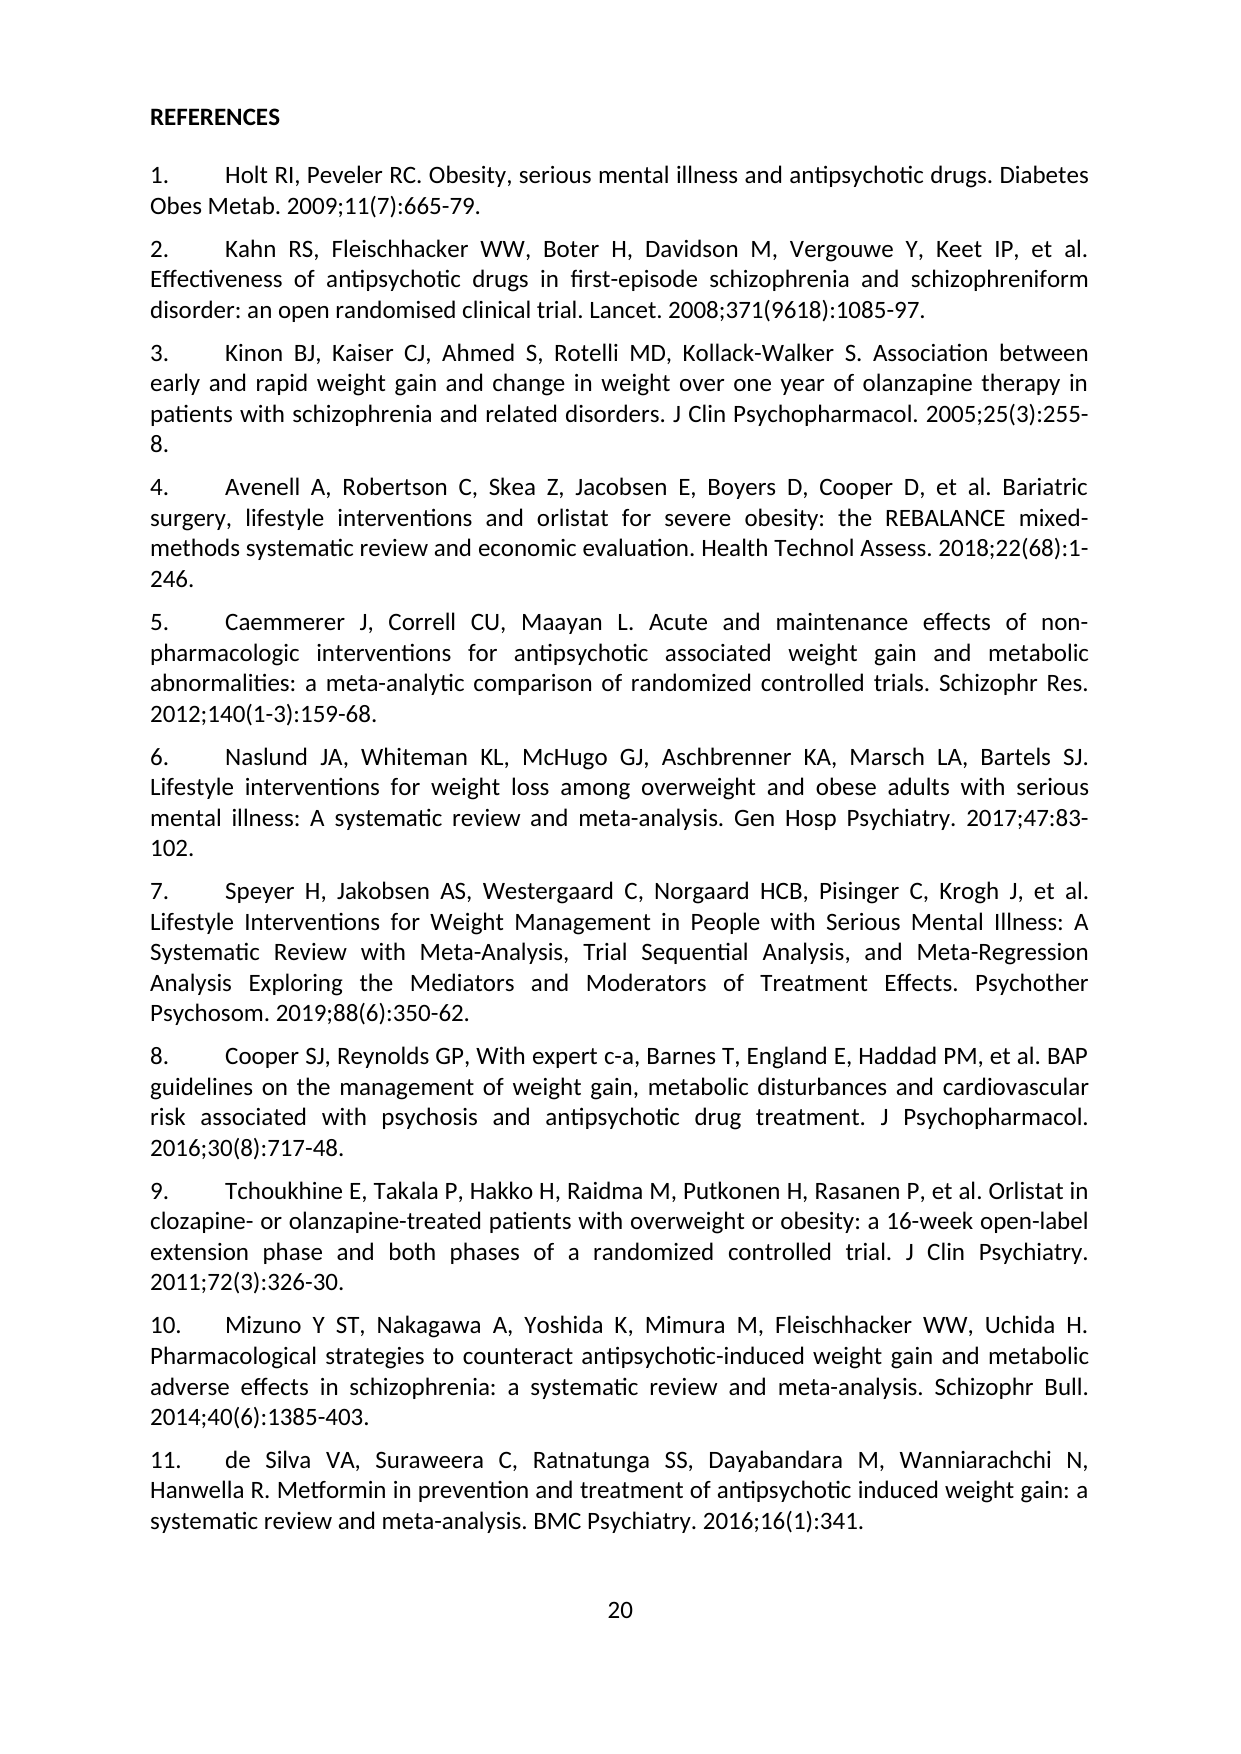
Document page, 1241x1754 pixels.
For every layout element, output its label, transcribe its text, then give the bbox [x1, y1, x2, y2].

text 2. Kahn RS, Fleischhacker WW, Boter H, Davidson M, Vergouwe Y, Keet IP, et al. Effectiveness of antipsychotic drugs in first-episode schizophrenia and schizophreniform disorder: an open randomised clinical trial. Lancet. 2008;371(9618):1085-97. [150, 233, 1090, 324]
text 3. Kinon BJ, Kaiser CJ, Ahmed S, Rotelli MD, Kollack-Walker S. Association between early and rapid weight gain and change in weight over one year of olanzapine therapy in patients with schizophrenia and related disorders. J Clin Psychopharmacol. 2005;25(3):255-8. [150, 337, 1090, 459]
text 6. Naslund JA, Whiteman KL, McHugo GJ, Aschbrenner KA, Marsch LA, Bartels SJ. Lifestyle interventions for weight loss among overweight and obese adults with serious mental illness: A systematic review and meta-analysis. Gen Hosp Psychiatry. 2017;47:83-102. [150, 741, 1090, 863]
text 5. Caemmerer J, Correll CU, Maayan L. Acute and maintenance effects of non-pharmacologic interventions for antipsychotic associated weight gain and metabolic abnormalities: a meta-analytic comparison of randomized controlled trials. Schizophr Res. 2012;140(1-3):159-68. [150, 606, 1090, 728]
text 10. Mizuno Y ST, Nakagawa A, Yoshida K, Mimura M, Fleischhacker WW, Uchida H. Pharmacological strategies to counteract antipsychotic-induced weight gain and metabolic adverse effects in schizophrenia: a systematic review and meta-analysis. Schizophr Bull. 2014;40(6):1385-403. [150, 1309, 1090, 1432]
text 4. Avenell A, Robertson C, Skea Z, Jacobsen E, Boyers D, Cooper D, et al. Bariatric surgery, lifestyle interventions and orlistat for severe obesity: the REBALANCE mixed-methods systematic review and economic evaluation. Health Technol Assess. 2018;22(68):1-246. [150, 472, 1090, 594]
text 9. Tchoukhine E, Takala P, Hakko H, Raidma M, Putkonen H, Rasanen P, et al. Orlistat in clozapine- or olanzapine-treated patients with overweight or obesity: a 16-week open-label extension phase and both phases of a randomized controlled trial. J Clin Psychiatry. 2011;72(3):326-30. [150, 1175, 1090, 1297]
text 1. Holt RI, Peveler RC. Obesity, serious mental illness and antipsychotic drugs. Diabetes Obes Metab. 2009;11(7):665-79. [150, 159, 1090, 220]
text 7. Speyer H, Jakobsen AS, Westergaard C, Norgaard HCB, Pisinger C, Krogh J, et al. Lifestyle Interventions for Weight Management in People with Serious Mental Illness: A Systematic Review with Meta-Analysis, Trial Sequential Analysis, and Meta-Regression Analysis Exploring the Mediators and Moderators of Treatment Effects. Psychother Psychosom. 2019;88(6):350-62. [150, 875, 1090, 1028]
text REFERENCES [150, 101, 1090, 132]
text 11. de Silva VA, Suraweera C, Ratnatunga SS, Dayabandara M, Wanniarachchi N, Hanwella R. Metformin in prevention and treatment of antipsychotic induced weight gain: a systematic review and meta-analysis. BMC Psychiatry. 2016;16(1):341. [150, 1444, 1090, 1536]
text 8. Cooper SJ, Reynolds GP, With expert c-a, Barnes T, England E, Haddad PM, et al. BAP guidelines on the management of weight gain, metabolic disturbances and cardiovascular risk associated with psychosis and antipsychotic drug treatment. J Psychopharmacol. 2016;30(8):717-48. [150, 1040, 1090, 1162]
